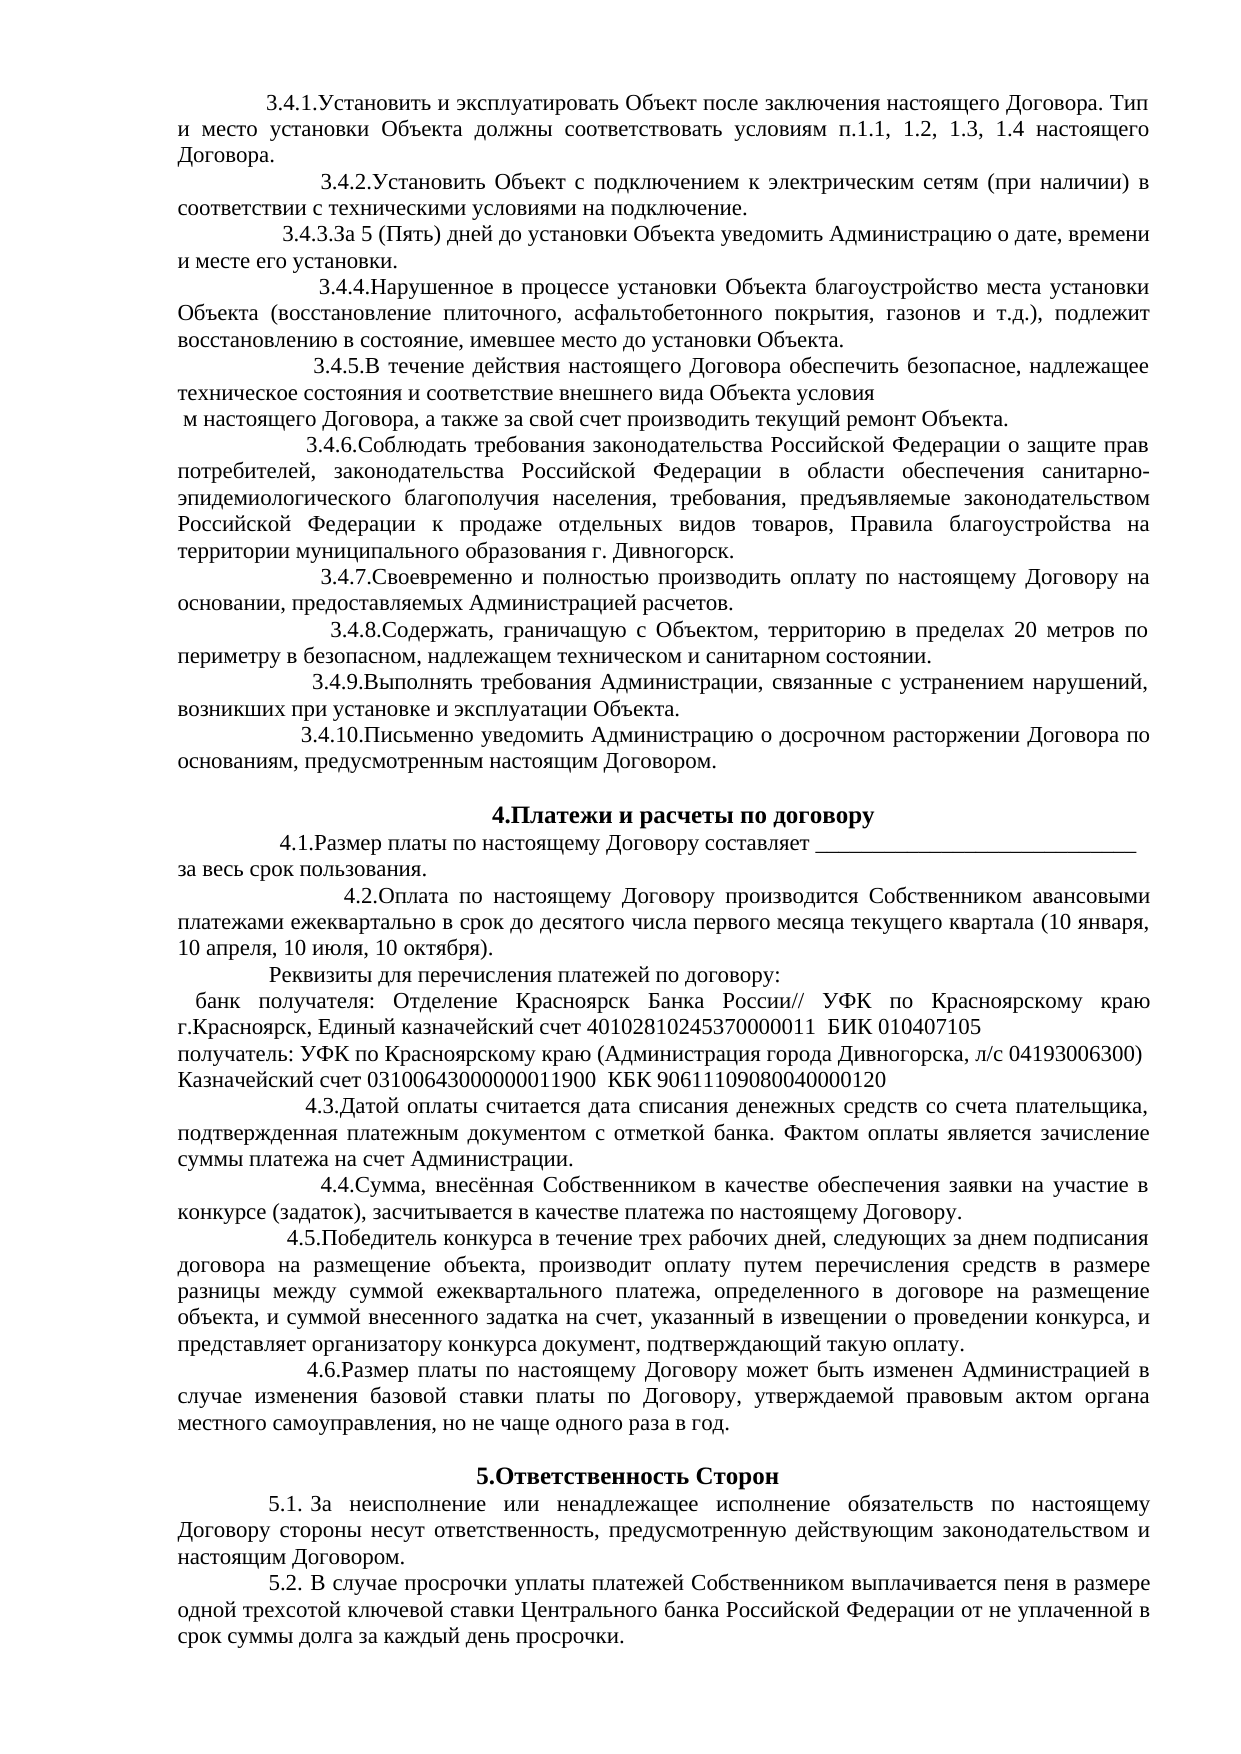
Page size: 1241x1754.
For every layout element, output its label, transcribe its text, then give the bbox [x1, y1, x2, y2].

text 5.1. За неисполнение или ненадлежащее исполнение обязательств по настоящему Договору стороны несут ответственность, предусмотренную действующим законодательством и настоящим Договором. [177, 1490, 1152, 1569]
text 3.4.7.Своевременно и полностью производить оплату по настоящему Договору на основании, предоставляемых Администрацией расчетов. [177, 563, 1152, 616]
text Казначейский счет 03100643000000011900 КБК 90611109080040000120 [177, 1066, 1152, 1092]
text 3.4.8.Содержать, граничащую с Объектом, территорию в пределах 20 метров по периметру в безопасном, надлежащем техническом и санитарном состоянии. [177, 616, 1152, 668]
text 3.4.2.Установить Объект с подключением к электрическим сетям (при наличии) в соответствии с техническими условиями на подключение. [177, 168, 1152, 220]
text 3.4.9.Выполнять требования Администрации, связанные с устранением нарушений, возникших при установке и эксплуатации Объекта. [177, 668, 1152, 721]
text 5.2. В случае просрочки уплаты платежей Собственником выплачивается пеня в размере одной трехсотой ключевой ставки Центрального банка Российской Федерации от не уплаченной в срок суммы долга за каждый день просрочки. [177, 1569, 1152, 1648]
text 3.4.6.Соблюдать требования законодательства Российской Федерации о защите прав потребителей, законодательства Российской Федерации в области обеспечения санитарно-эпидемиологического благополучия населения, требования, предъявляемые законодательством Российской Федерации к продаже отдельных видов товаров, Правила благоустройства на территории муниципального образования г. Дивногорск. [177, 431, 1152, 563]
text получатель: УФК по Красноярскому краю (Администрация города Дивногорска, л/с 04193006300) [177, 1040, 1152, 1066]
text м настоящего Договора, а также за свой счет производить текущий ремонт Объекта. [177, 405, 1152, 431]
text 3.4.5.В течение действия настоящего Договора обеспечить безопасное, надлежащее техническое состояния и соответствие внешнего вида Объекта условия [177, 352, 1152, 405]
text банк получателя: Отделение Красноярск Банка России// УФК по Красноярскому краю г.Красноярск, Единый казначейский счет 40102810245370000011 БИК 010407105 [177, 987, 1152, 1040]
text 3.4.4.Нарушенное в процессе установки Объекта благоустройство места установки Объекта (восстановление плиточного, асфальтобетонного покрытия, газонов и т.д.), подлежит восстановлению в состояние, имевшее место до установки Объекта. [177, 273, 1152, 352]
text 3.4.1.Установить и эксплуатировать Объект после заключения настоящего Договора. Тип и место установки Объекта должны соответствовать условиям п.1.1, 1.2, 1.3, 1.4 настоящего Договора. [177, 89, 1152, 168]
text 4.4.Сумма, внесённая Собственником в качестве обеспечения заявки на участие в конкурсе (задаток), засчитывается в качестве платежа по настоящему Договору. [177, 1172, 1152, 1224]
text 4.1.Размер платы по настоящему Договору составляет ____________________________ [251, 829, 1152, 855]
text 3.4.10.Письменно уведомить Администрацию о досрочном расторжении Договора по основаниям, предусмотренным настоящим Договором. [177, 721, 1152, 774]
text 4.2.Оплата по настоящему Договору производится Собственником авансовыми платежами ежеквартально в срок до десятого числа первого месяца текущего квартала (10 января, 10 апреля, 10 июля, 10 октября). [177, 882, 1152, 961]
text 4.3.Датой оплаты считается дата списания денежных средств со счета плательщика, подтвержденная платежным документом с отметкой банка. Фактом оплаты является зачисление суммы платежа на счет Администрации. [177, 1092, 1152, 1172]
text за весь срок пользования. [177, 855, 1152, 882]
text Реквизиты для перечисления платежей по договору: [177, 961, 1152, 987]
text 5.Ответственность Сторон [251, 1461, 1152, 1490]
text 4.5.Победитель конкурса в течение трех рабочих дней, следующих за днем подписания договора на размещение объекта, производит оплату путем перечисления средств в размере разницы между суммой ежеквартального платежа, определенного в договоре на размещение объекта, и суммой внесенного задатка на счет, указанный в извещении о проведении конкурса, и представляет организатору конкурса документ, подтверждающий такую оплату. [177, 1224, 1152, 1356]
text 4.6.Размер платы по настоящему Договору может быть изменен Администрацией в случае изменения базовой ставки платы по Договору, утверждаемой правовым актом органа местного самоуправления, но не чаще одного раза в год. [177, 1356, 1152, 1435]
text 3.4.3.За 5 (Пять) дней до установки Объекта уведомить Администрацию о дате, времени и месте его установки. [177, 220, 1152, 273]
text 4.Платежи и расчеты по договору [215, 800, 1152, 829]
